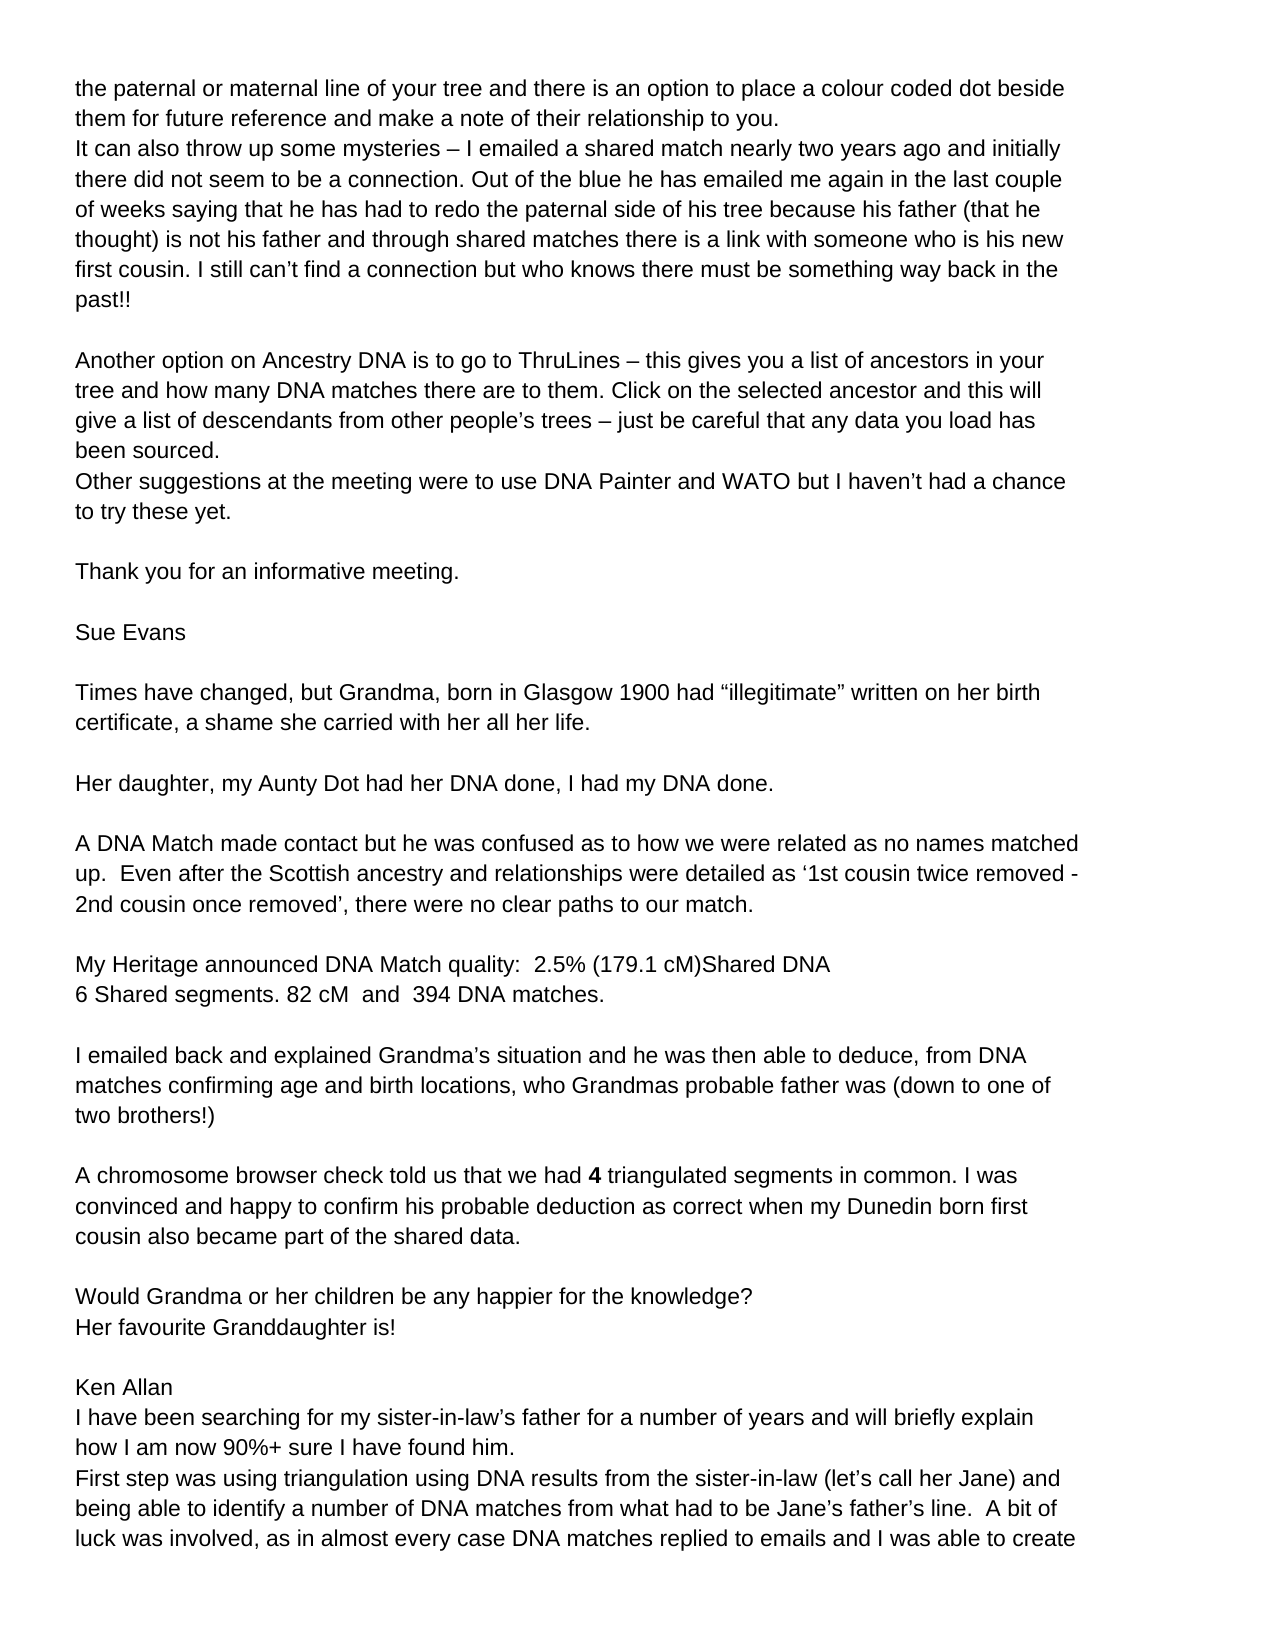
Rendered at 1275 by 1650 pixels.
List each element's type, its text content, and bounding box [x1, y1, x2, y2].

text A chromosome browser check told us that we had 4 triangulated segments in common. I was convinced and happy to confirm his probable deduction as correct when my Dunedin born first cousin also became part of the shared data. [75, 1162, 1079, 1249]
text I emailed back and explained Grandma’s situation and he was then able to deduce, from DNA matches confirming age and birth locations, who Grandmas probable father was (down to one of two brothers!) [75, 1042, 1079, 1128]
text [75, 1464, 1079, 1551]
text I have been searching for my sister-in-law’s father for a number of years and will briefly explain how I am now 90%+ sure I have found him. [75, 1404, 1079, 1461]
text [75, 75, 1079, 132]
text It can also throw up some mysteries – I emailed a shared match nearly two years ago and initially there did not seem to be a connection. Out of the blue he has emailed me again in the last couple of weeks saying that he has had to redo the paternal side of his tree because his father (that he thought) is not his father and through shared matches there is a link with someone who is his new first cousin. I still can’t find a connection but who knows there must be something way back in the past!! [75, 135, 1079, 313]
text 6 Shared segments. 82‎ cM and 394 DNA matches. [75, 981, 1079, 1008]
text Ken Allan [75, 1374, 1079, 1400]
text Would Grandma or her children be any happier for the knowledge? [75, 1283, 1079, 1310]
text Thank you for an informative meeting. [75, 558, 1079, 585]
text Her favourite Granddaughter is! [75, 1313, 1079, 1340]
text A DNA Match made contact but he was confused as to how we were related as no names matched up. Even after the Scottish ancestry and relationships were detailed as ‘1st cousin twice removed - 2nd cousin once removed’, there were no clear paths to our match. [75, 830, 1079, 917]
text Her daughter, my Aunty Dot had her DNA done, I had my DNA done. [75, 770, 1079, 796]
text Sue Evans [75, 619, 1079, 645]
text Other suggestions at the meeting were to use DNA Painter and WATO but I haven’t had a chance to try these yet. [75, 468, 1079, 524]
text Another option on Ancestry DNA is to go to ThruLines – this gives you a list of ancestors in your tree and how many DNA matches there are to them. Click on the selected ancestor and this will give a list of descendants from other people’s trees – just be careful that any data you load has been sourced. [75, 347, 1079, 464]
text Times have changed, but Grandma, born in Glasgow 1900 had “illegitimate” written on her birth certificate, a shame she carried with her all her life. [75, 679, 1079, 736]
text My Heritage announced DNA Match quality: 2.5% (179.1‎ cM)Shared DNA [75, 951, 1079, 977]
